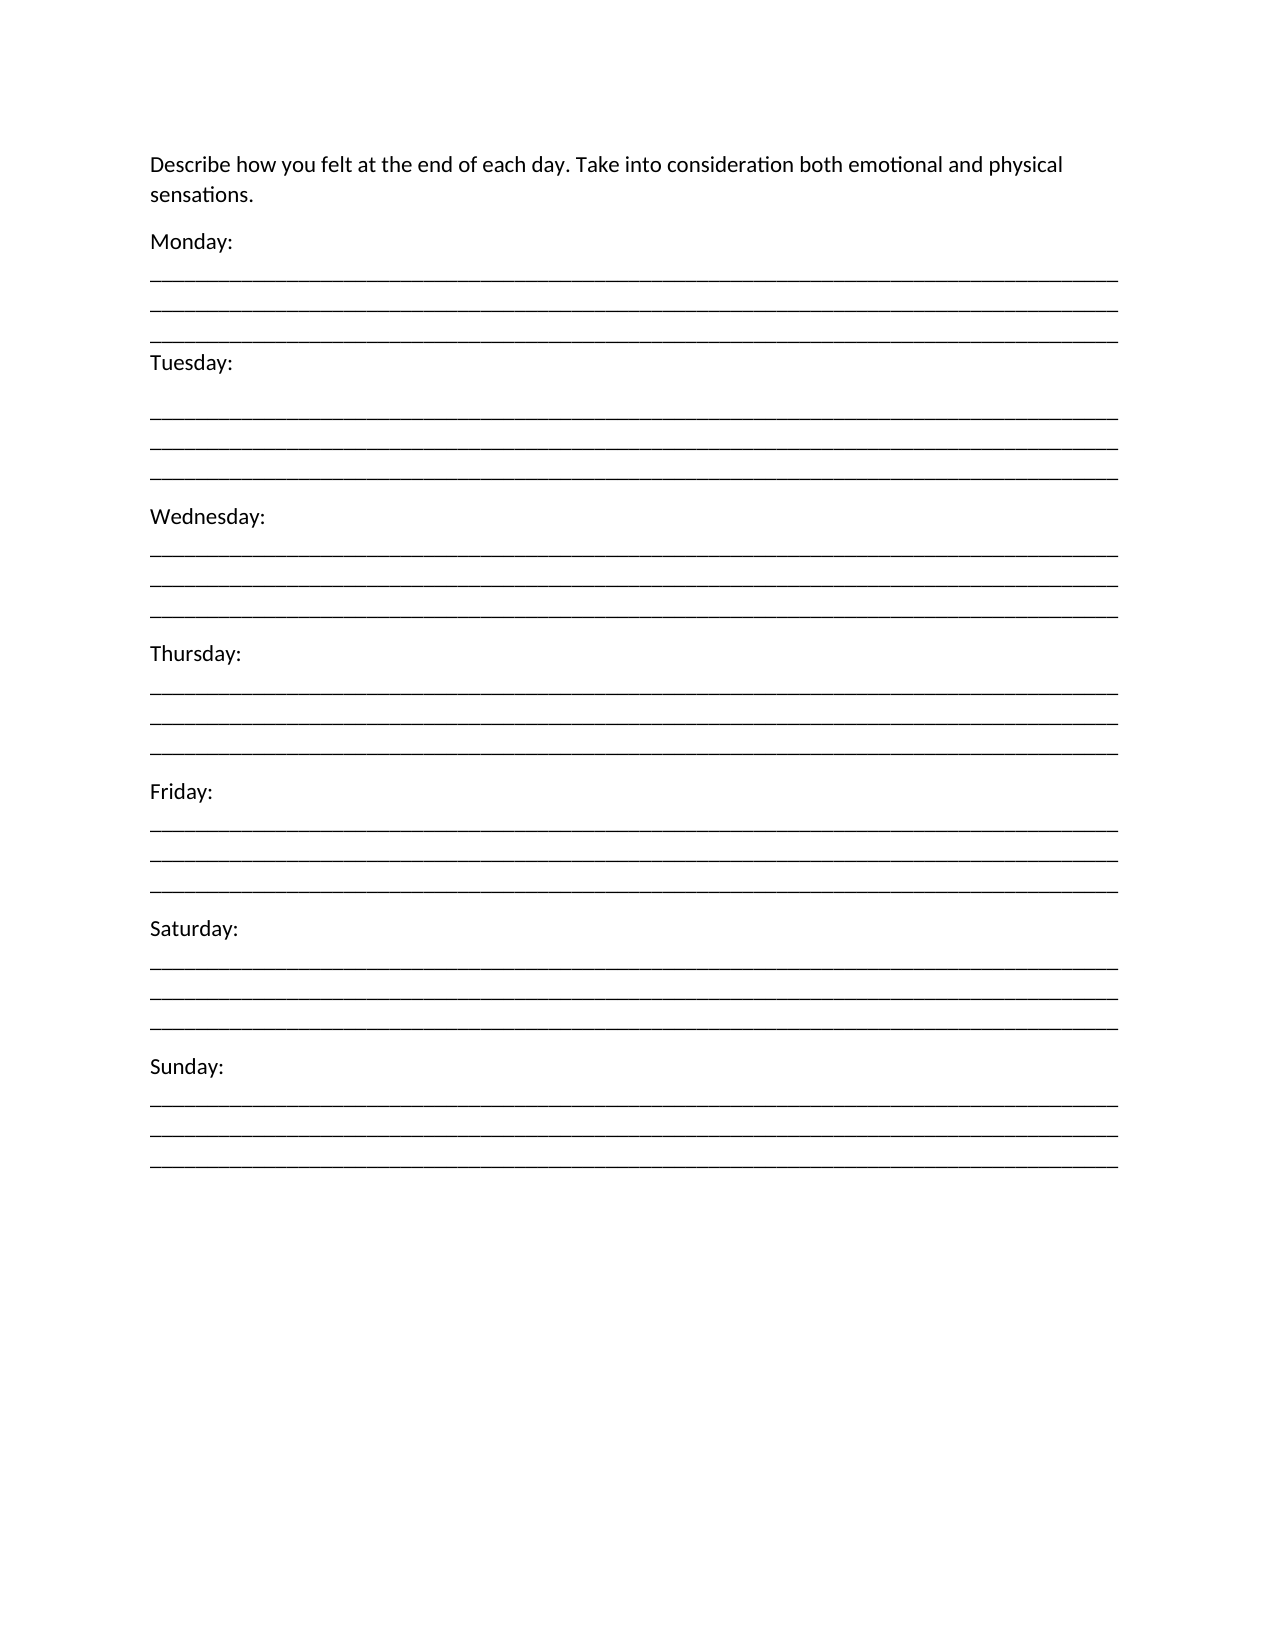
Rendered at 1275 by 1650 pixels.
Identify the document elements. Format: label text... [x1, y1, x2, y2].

text Monday: _______________________________________________________________________________________________________________________________________________________________________________________________________________________________________________________________Tuesday: [150, 227, 1125, 376]
text _______________________________________________________________________________________________________________________________________________________________________________________________________________________________________________________________ [150, 395, 1125, 483]
text Saturday: _______________________________________________________________________________________________________________________________________________________________________________________________________________________________________________________________ [150, 914, 1125, 1033]
text Describe how you felt at the end of each day. Take into consideration both emotional and physical sensations. [150, 150, 1125, 208]
text Wednesday: _______________________________________________________________________________________________________________________________________________________________________________________________________________________________________________________________ [150, 502, 1125, 621]
text Sunday: _______________________________________________________________________________________________________________________________________________________________________________________________________________________________________________________________ [150, 1052, 1125, 1171]
text Friday: _______________________________________________________________________________________________________________________________________________________________________________________________________________________________________________________________ [150, 777, 1125, 896]
text Thursday: _______________________________________________________________________________________________________________________________________________________________________________________________________________________________________________________________ [150, 639, 1125, 758]
